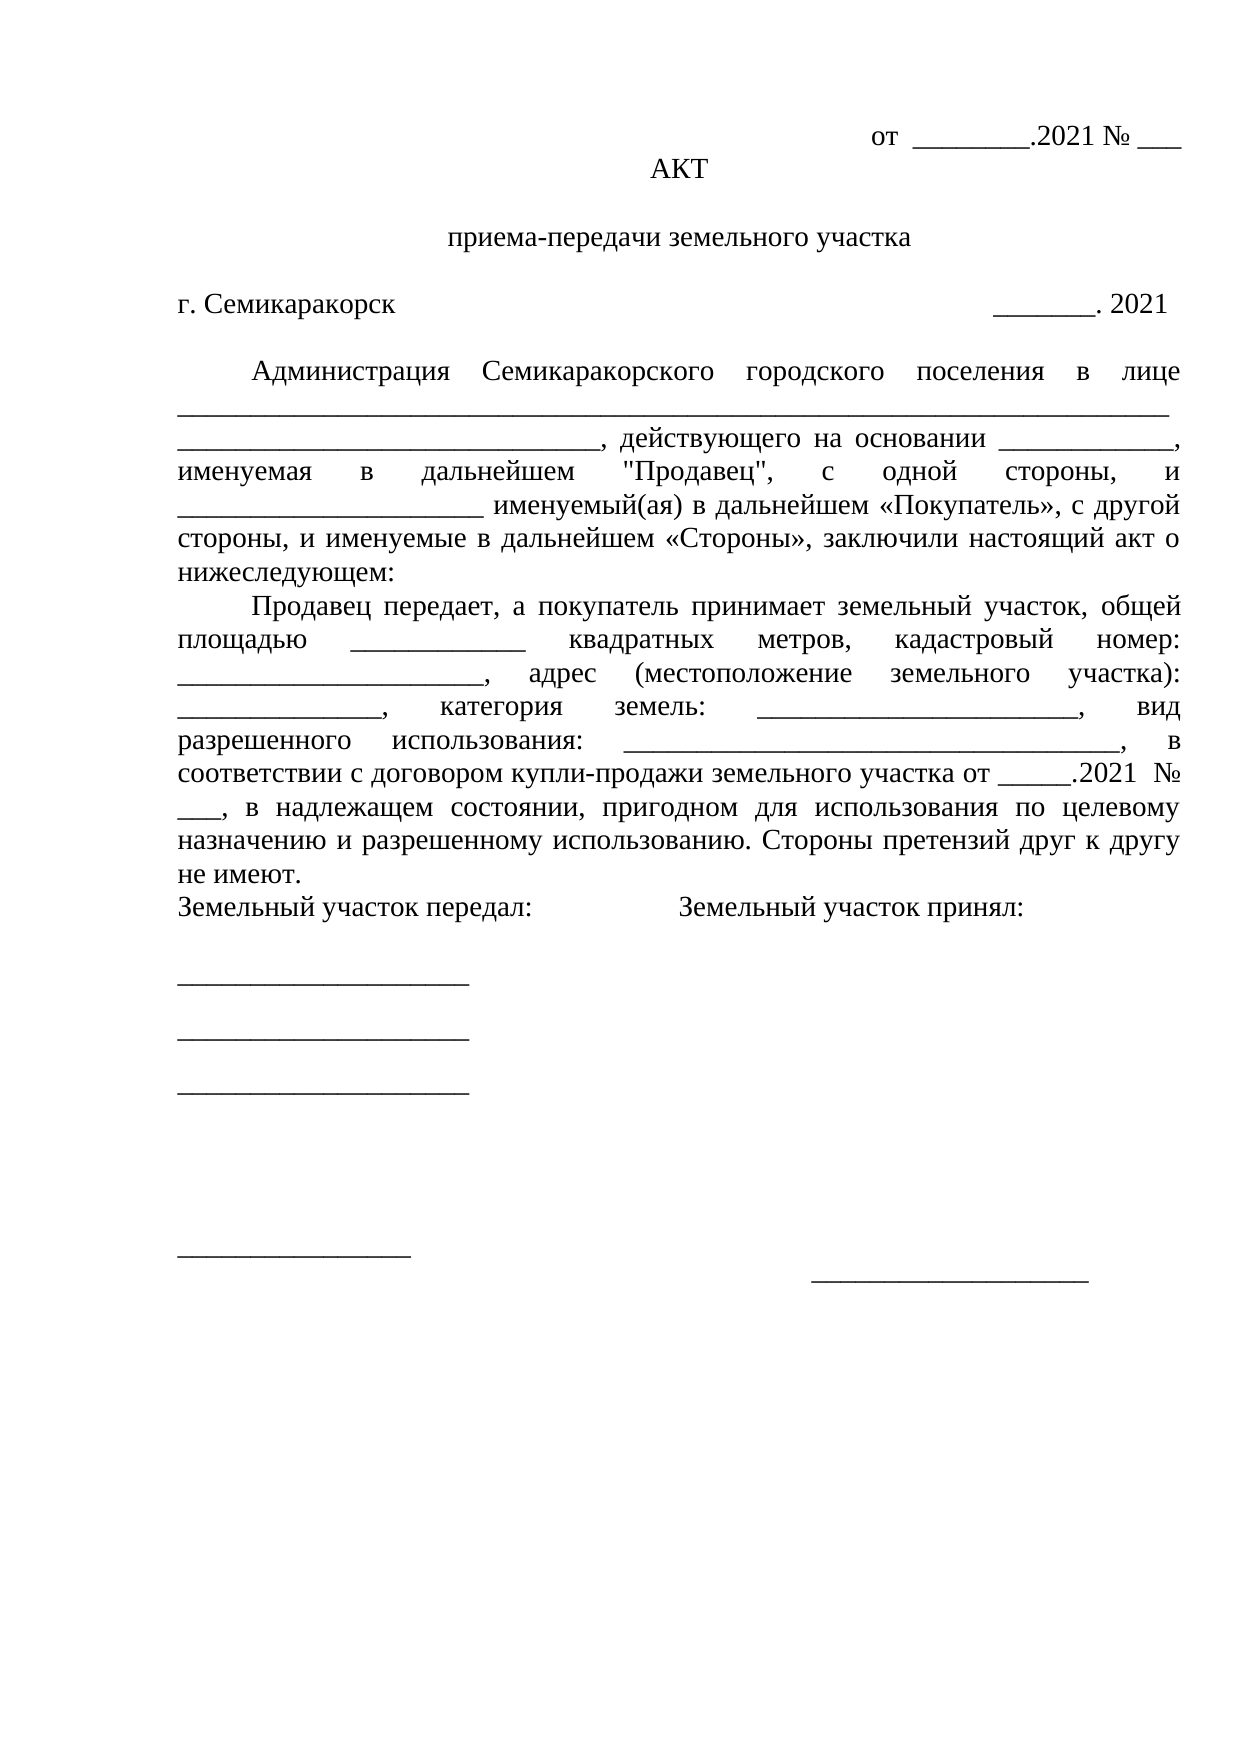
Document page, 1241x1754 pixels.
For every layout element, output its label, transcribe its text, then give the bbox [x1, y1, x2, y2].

text от ________.2021 № ___ [177, 118, 1181, 152]
table_header ____________________ ____________________ ____________________ ________________ [166, 956, 662, 1336]
text Администрация Семикаракорского городского поселения в лице _________________________________________________________________________________________________, действующего на основании ____________, именуемая в дальнейшем "Продавец", с одной стороны, и _____________________ именуемый(ая) в дальнейшем «Покупатель», с другой стороны, и именуемые в дальнейшем «Стороны», заключили настоящий акт о нижеследующем: [177, 353, 1181, 588]
text Продавец передает, а покупатель принимает земельный участок, общей площадью ____________ квадратных метров, кадастровый номер: _____________________, адрес (местоположение земельного участка): ______________, категория земель: ______________________, вид разрешенного использования: __________________________________, в соответствии с договором купли-продажи земельного участка от _____.2021 № ___, в надлежащем состоянии, пригодном для использования по целевому назначению и разрешенному использованию. Стороны претензий друг к другу не имеют. [177, 588, 1181, 889]
table_header ___________________ [662, 956, 1187, 1336]
text Земельный участок передал: Земельный участок принял: [177, 889, 1181, 923]
text г. Семикаракорск _______. 2021 [177, 286, 1181, 319]
text АКТ [177, 152, 1181, 185]
text приема-передачи земельного участка [177, 219, 1181, 252]
